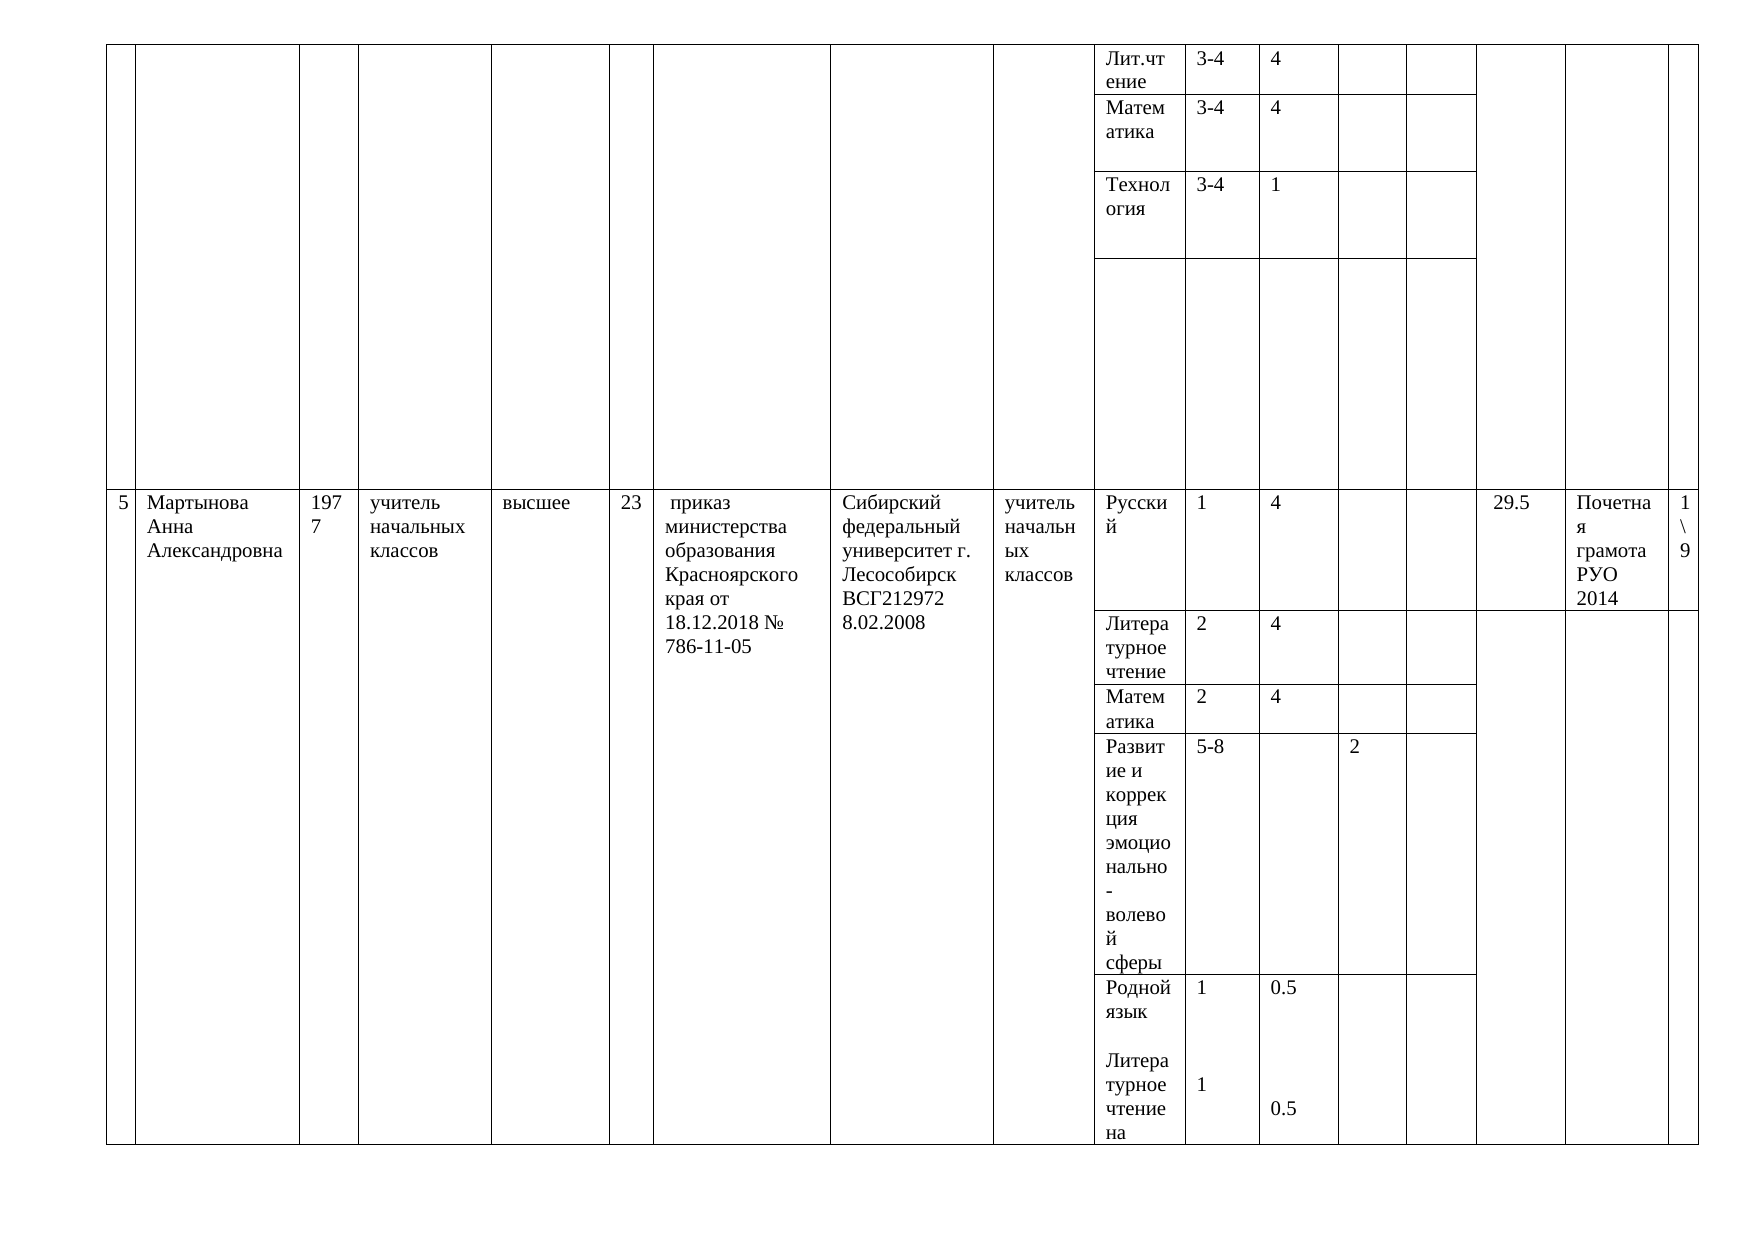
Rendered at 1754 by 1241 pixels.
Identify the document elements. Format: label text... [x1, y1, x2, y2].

table_cell [1407, 259, 1476, 489]
table_cell [1339, 95, 1406, 171]
table_cell [1186, 259, 1259, 489]
table_cell 3-4 [1186, 172, 1259, 258]
table_cell [1339, 259, 1406, 489]
table_cell [1566, 611, 1668, 1144]
table_cell [1339, 611, 1406, 683]
table_cell [1095, 259, 1185, 489]
table_cell [1669, 611, 1698, 1144]
table_cell Русский [1095, 490, 1185, 610]
table_cell 1 1 [1186, 975, 1259, 1144]
table_cell 4 [1260, 490, 1338, 610]
table_cell 2 [1186, 685, 1259, 733]
table_cell Мартынова Анна Александровна [136, 490, 299, 1144]
table_cell [1260, 259, 1338, 489]
table_cell 1 [1260, 172, 1338, 258]
table_cell [1407, 975, 1476, 1144]
table_cell Литературное чтение [1095, 611, 1185, 683]
table_cell 4 [1260, 611, 1338, 683]
table_cell [1477, 611, 1565, 1144]
table_cell [1407, 685, 1476, 733]
table_cell учитель начальных классов [994, 490, 1094, 1144]
table_cell 4 [1260, 95, 1338, 171]
table_cell 5 [107, 490, 135, 1144]
table_cell Математика [1095, 685, 1185, 733]
table_cell 1\9 [1669, 490, 1698, 610]
table_cell [1407, 490, 1476, 610]
table_cell Лит.чтение [1095, 45, 1185, 93]
table_cell [1339, 685, 1406, 733]
table_cell [1339, 975, 1406, 1144]
table_cell [1260, 734, 1338, 974]
table_cell [1407, 734, 1476, 974]
table_cell высшее [492, 490, 609, 1144]
table_cell [1407, 611, 1476, 683]
table_cell Технология [1095, 172, 1185, 258]
table_cell 1977 [300, 490, 358, 1144]
table_cell 29.5 [1477, 490, 1565, 610]
table_cell Почетная грамота РУО 2014 [1566, 490, 1668, 610]
table_cell Развитие и коррекция эмоционально-волевой сферы [1095, 734, 1185, 974]
table_cell 1 [1186, 490, 1259, 610]
table_cell 5-8 [1186, 734, 1259, 974]
table_cell 4 [1260, 45, 1338, 93]
table_cell 4 [1260, 685, 1338, 733]
table_cell 3-4 [1186, 95, 1259, 171]
table_cell [1407, 172, 1476, 258]
table_cell 2 [1186, 611, 1259, 683]
table_cell 0.5 0.5 [1260, 975, 1338, 1144]
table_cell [1095, 975, 1185, 1144]
table_cell учитель начальных классов [359, 490, 491, 1144]
table_cell 23 [610, 490, 653, 1144]
table_cell [1339, 172, 1406, 258]
table_cell приказ министерства образования Красноярского края от 18.12.2018 № 786-11-05 [654, 490, 830, 1144]
table_cell Математика [1095, 95, 1185, 171]
table_cell [1407, 95, 1476, 171]
table_cell [1407, 45, 1476, 93]
table_cell 3-4 [1186, 45, 1259, 93]
table_cell [1339, 45, 1406, 93]
table_cell Сибирский федеральный университет г. Лесособирск ВСГ212972 8.02.2008 [831, 490, 993, 1144]
table_cell 2 [1339, 734, 1406, 974]
table_cell [1339, 490, 1406, 610]
